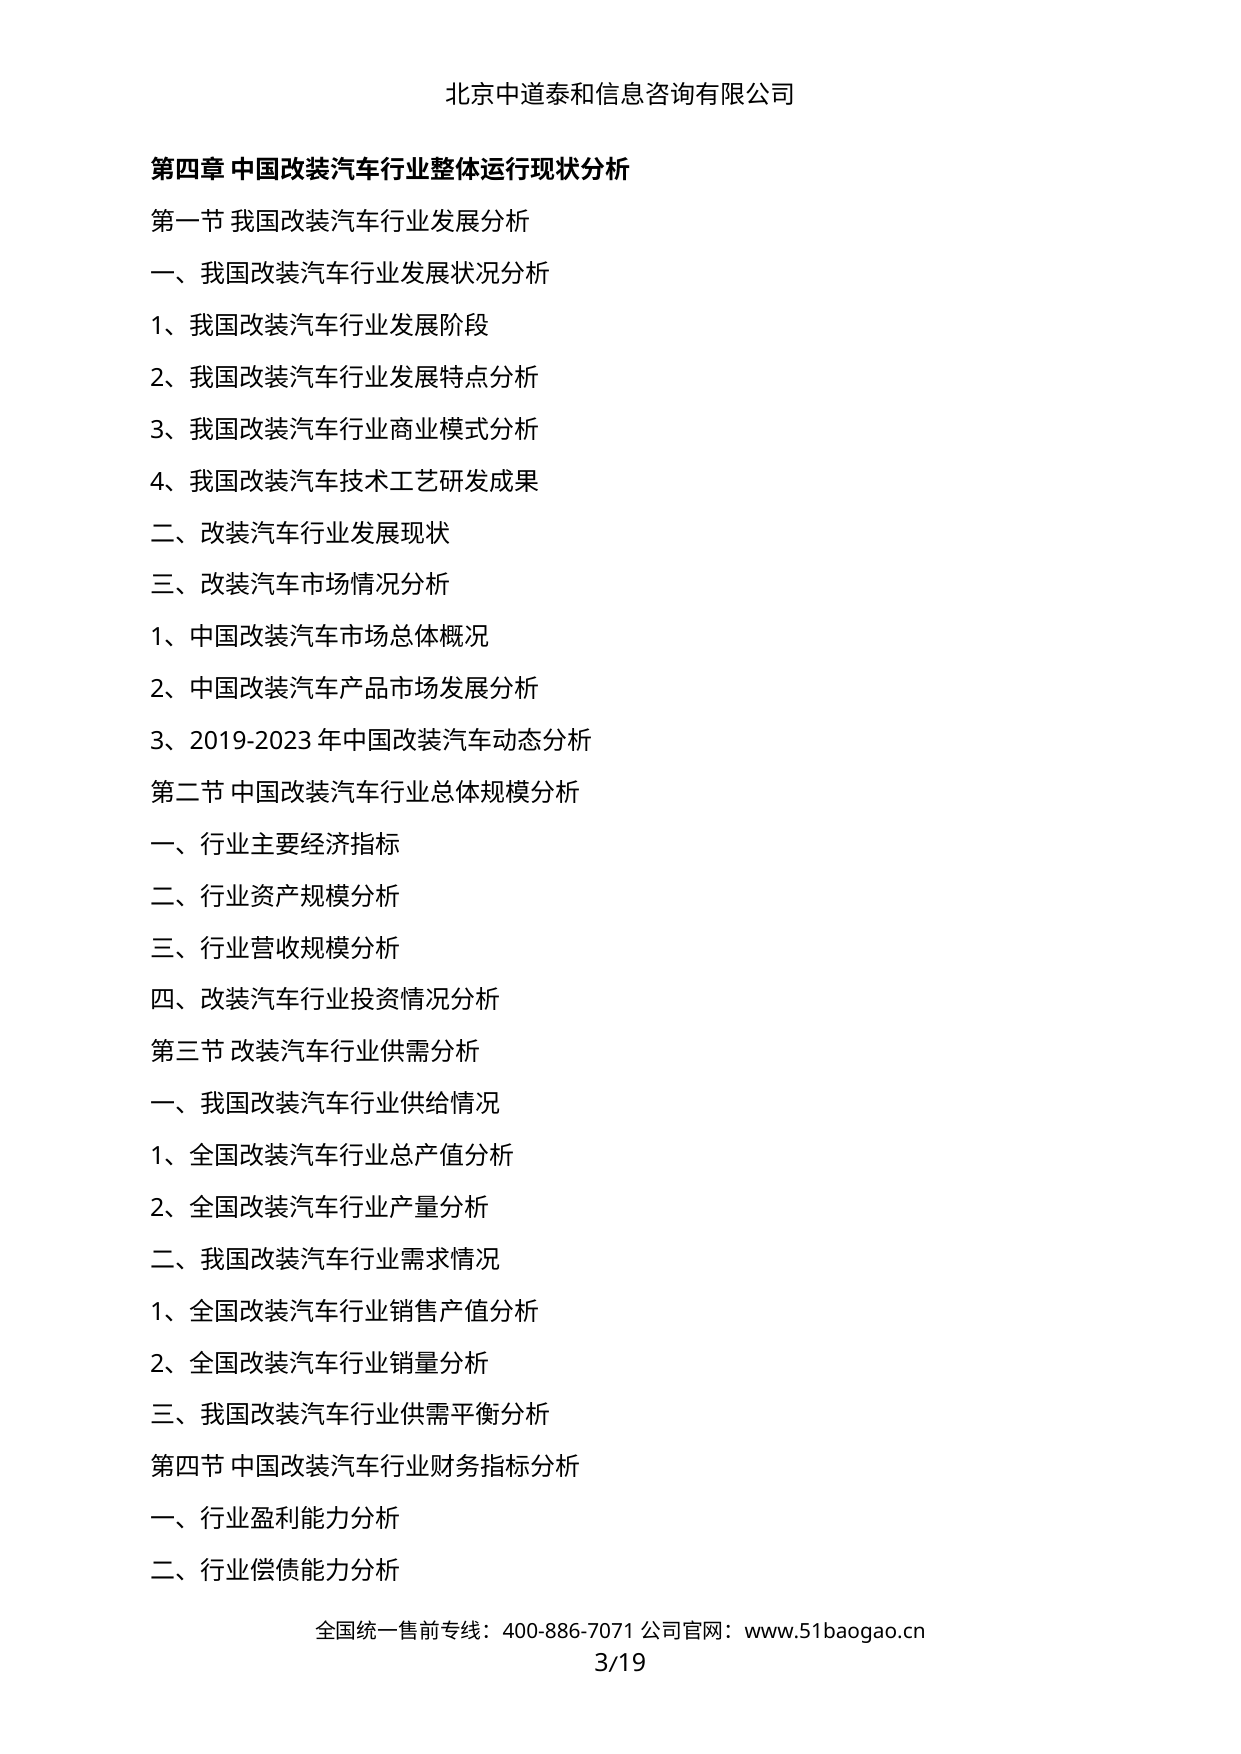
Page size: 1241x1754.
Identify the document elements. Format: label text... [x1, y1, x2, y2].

text 第一节 我国改装汽车行业发展分析 [150, 202, 1090, 238]
text 2、我国改装汽车行业发展特点分析 [150, 357, 1090, 394]
text 二、我国改装汽车行业需求情况 [150, 1239, 1090, 1276]
text 二、行业偿债能力分析 [150, 1551, 1090, 1587]
text 1、全国改装汽车行业总产值分析 [150, 1136, 1090, 1172]
text 第二节 中国改装汽车行业总体规模分析 [150, 772, 1090, 809]
text 3、2019-2023年中国改装汽车动态分析 [150, 721, 1090, 757]
text 第四节 中国改装汽车行业财务指标分析 [150, 1447, 1090, 1483]
text 三、改装汽车市场情况分析 [150, 565, 1090, 601]
text 三、行业营收规模分析 [150, 928, 1090, 964]
text 第三节 改装汽车行业供需分析 [150, 1032, 1090, 1068]
text 1、全国改装汽车行业销售产值分析 [150, 1291, 1090, 1327]
text 第四章 中国改装汽车行业整体运行现状分析 [150, 150, 1090, 186]
text 3、我国改装汽车行业商业模式分析 [150, 409, 1090, 446]
text 一、行业主要经济指标 [150, 824, 1090, 861]
text 2、全国改装汽车行业产量分析 [150, 1187, 1090, 1224]
text 1、我国改装汽车行业发展阶段 [150, 306, 1090, 342]
text 4、我国改装汽车技术工艺研发成果 [150, 461, 1090, 497]
text 一、我国改装汽车行业发展状况分析 [150, 254, 1090, 290]
text 一、我国改装汽车行业供给情况 [150, 1084, 1090, 1120]
text 三、我国改装汽车行业供需平衡分析 [150, 1395, 1090, 1431]
text 二、改装汽车行业发展现状 [150, 513, 1090, 549]
text 2、全国改装汽车行业销量分析 [150, 1343, 1090, 1379]
text 一、行业盈利能力分析 [150, 1499, 1090, 1535]
text 2、中国改装汽车产品市场发展分析 [150, 669, 1090, 705]
text 四、改装汽车行业投资情况分析 [150, 980, 1090, 1016]
text 1、中国改装汽车市场总体概况 [150, 617, 1090, 653]
text 二、行业资产规模分析 [150, 876, 1090, 912]
